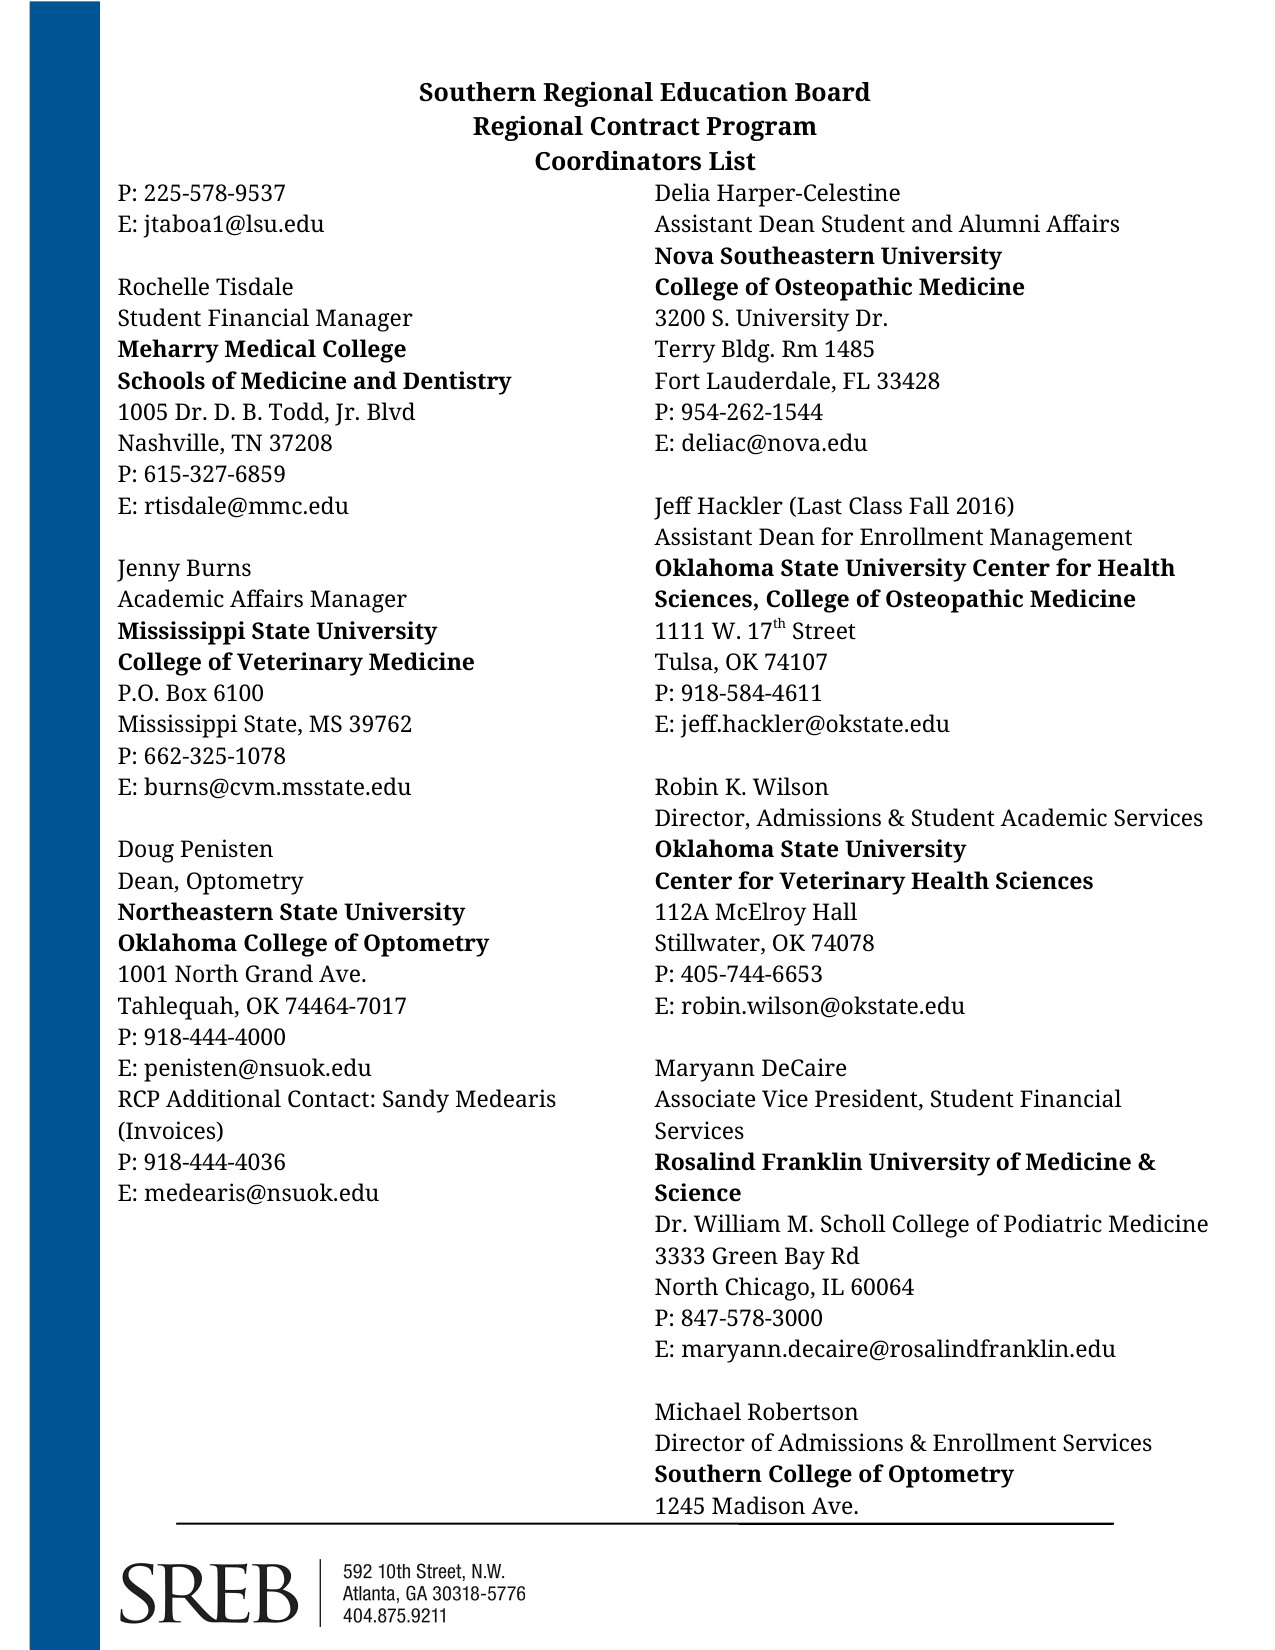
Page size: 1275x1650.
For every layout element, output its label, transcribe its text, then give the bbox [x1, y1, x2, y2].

text P: 615-327-6859 [100, 458, 636, 490]
text P: 918-444-4000 [100, 1021, 636, 1052]
text Stillwater, OK 74078 [654, 927, 1215, 958]
text Associate Vice President, Student Financial Services [654, 1083, 1215, 1146]
text Terry Bldg. Rm 1485 [654, 333, 1215, 365]
text Tulsa, OK 74107 [654, 646, 1215, 677]
text College of Veterinary Medicine [100, 646, 636, 677]
text Nova Southeastern University [654, 240, 1215, 271]
text Mississippi State University [100, 615, 636, 646]
text Dean, Optometry [100, 865, 636, 896]
text Assistant Dean for Enrollment Management [654, 521, 1215, 552]
text 1001 North Grand Ave. [100, 958, 636, 990]
text Maryann DeCaire [654, 1052, 1215, 1083]
text P: 918-444-4036 [100, 1146, 636, 1177]
text 1111 W. 17th Street [654, 615, 1215, 646]
text Director, Admissions & Student Academic Services [654, 802, 1215, 833]
text Robin K. Wilson [654, 771, 1215, 802]
text Oklahoma State University Center for Health Sciences, College of Osteopathic Medicine [654, 552, 1215, 615]
text Doug Penisten [100, 833, 636, 865]
text 112A McElroy Hall [654, 896, 1215, 927]
text P: 954-262-1544 [654, 396, 1215, 427]
text Schools of Medicine and Dentistry [100, 365, 636, 396]
text E: medearis@nsuok.edu [100, 1177, 636, 1208]
text Center for Veterinary Health Sciences [654, 865, 1215, 896]
text E: maryann.decaire@rosalindfranklin.edu [654, 1333, 1215, 1365]
text Michael Robertson [654, 1396, 1215, 1427]
text Dr. William M. Scholl College of Podiatric Medicine [654, 1208, 1215, 1240]
text Director of Admissions & Enrollment Services [654, 1427, 1215, 1458]
text P: 225-578-9537 [100, 177, 636, 208]
text E: rtisdale@mmc.edu [100, 490, 636, 521]
text RCP Additional Contact: Sandy Medearis (Invoices) [100, 1083, 636, 1146]
text E: robin.wilson@okstate.edu [654, 990, 1215, 1021]
text E: jtaboa1@lsu.edu [100, 208, 636, 240]
text Rosalind Franklin University of Medicine & Science [654, 1146, 1215, 1208]
text Jeff Hackler (Last Class Fall 2016) [654, 490, 1215, 521]
text Meharry Medical College [100, 333, 636, 365]
text 3333 Green Bay Rd [654, 1240, 1215, 1271]
picture [120, 1559, 526, 1627]
text North Chicago, IL 60064 [654, 1271, 1215, 1302]
text Academic Affairs Manager [100, 583, 636, 615]
text Oklahoma State University [654, 833, 1215, 865]
text College of Osteopathic Medicine [654, 271, 1215, 302]
text Assistant Dean Student and Alumni Affairs [654, 208, 1215, 240]
text P: 662-325-1078 [100, 740, 636, 771]
text Jenny Burns [100, 552, 636, 583]
text Student Financial Manager [100, 302, 636, 333]
text Fort Lauderdale, FL 33428 [654, 365, 1215, 396]
text Northeastern State University [100, 896, 636, 927]
text Southern College of Optometry [654, 1458, 1215, 1490]
text 1005 Dr. D. B. Todd, Jr. Blvd [100, 396, 636, 427]
text P: 847-578-3000 [654, 1302, 1215, 1333]
text 3200 S. University Dr. [654, 302, 1215, 333]
text Oklahoma College of Optometry [100, 927, 636, 958]
text E: jeff.hackler@okstate.edu [654, 708, 1215, 740]
text Mississippi State, MS 39762 [100, 708, 636, 740]
text E: penisten@nsuok.edu [100, 1052, 636, 1083]
text E: deliac@nova.edu [654, 427, 1215, 458]
text P: 405-744-6653 [654, 958, 1215, 990]
text P: 918-584-4611 [654, 677, 1215, 708]
text 1245 Madison Ave. [654, 1490, 1215, 1521]
text Rochelle Tisdale [100, 271, 636, 302]
text E: burns@cvm.msstate.edu [100, 771, 636, 802]
text Delia Harper-Celestine [654, 177, 1215, 208]
text Nashville, TN 37208 [100, 427, 636, 458]
text Tahlequah, OK 74464-7017 [100, 990, 636, 1021]
text P.O. Box 6100 [100, 677, 636, 708]
